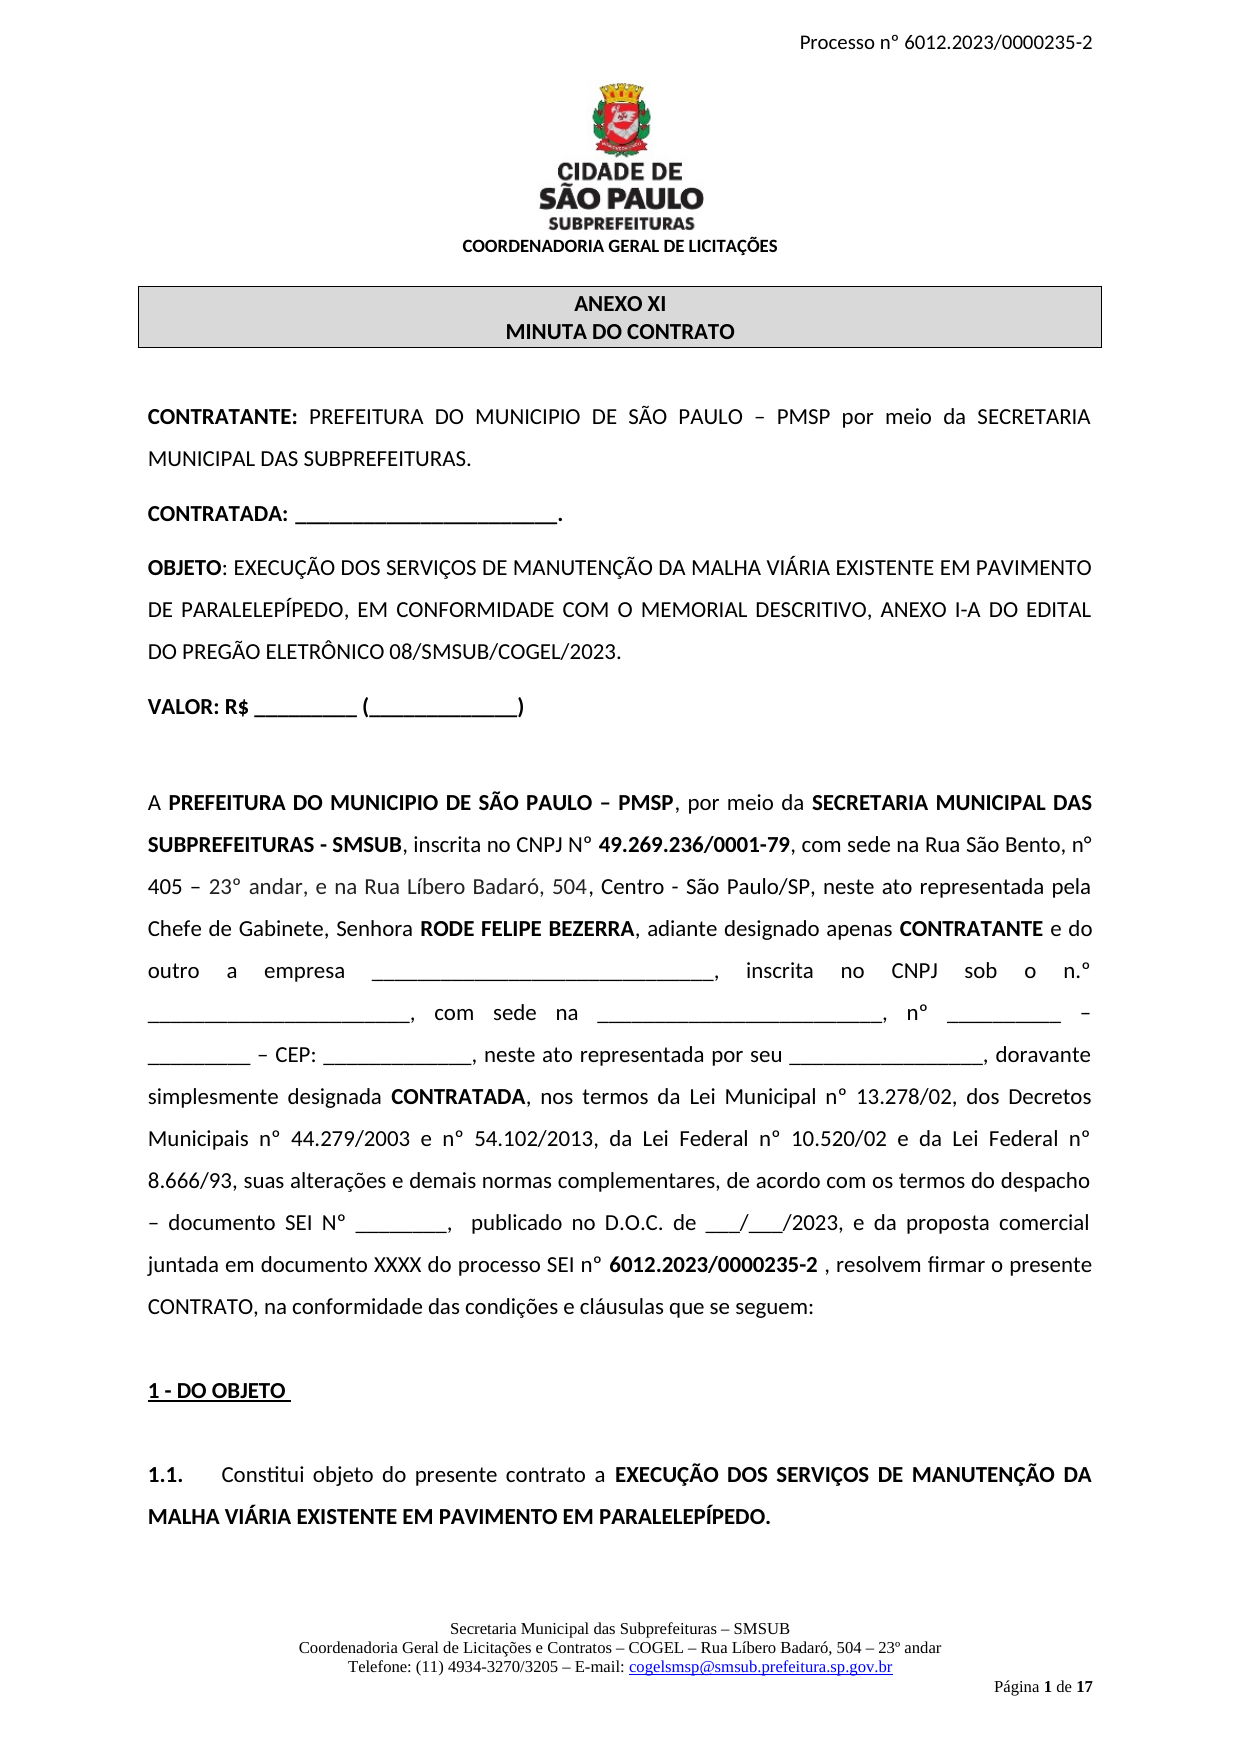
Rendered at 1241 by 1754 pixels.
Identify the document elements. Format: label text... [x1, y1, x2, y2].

text A PREFEITURA DO MUNICIPIO DE SÃO PAULO – PMSP, por meio da SECRETARIA MUNICIPAL DAS SUBPREFEITURAS - SMSUB, inscrita no CNPJ Nº 49.269.236/0001-79, com sede na Rua São Bento, n° 405 – 23º andar, e na Rua Líbero Badaró, 504, Centro - São Paulo/SP, neste ato representada pela Chefe de Gabinete, Senhora RODE FELIPE BEZERRA, adiante designado apenas CONTRATANTE e do outro a empresa ______________________________, inscrita no CNPJ sob o n.º _______________________, com sede na _________________________, nº __________ – _________ – CEP: _____________, neste ato representada por seu _________________, doravante simplesmente designada CONTRATADA, nos termos da Lei Municipal nº 13.278/02, dos Decretos Municipais nº 44.279/2003 e nº 54.102/2013, da Lei Federal nº 10.520/02 e da Lei Federal nº 8.666/93, suas alterações e demais normas complementares, de acordo com os termos do despacho – documento SEI Nº ________, publicado no D.O.C. de ___/___/2023, e da proposta comercial juntada em documento XXXX do processo SEI nº 6012.2023/0000235-2 , resolvem firmar o presente CONTRATO, na conformidade das condições e cláusulas que se seguem: [148, 788, 1092, 1320]
text OBJETO: EXECUÇÃO DOS SERVIÇOS DE MANUTENÇÃO DA MALHA VIÁRIA EXISTENTE EM PAVIMENTO DE PARALELEPÍPEDO, EM CONFORMIDADE COM O MEMORIAL DESCRITIVO, ANEXO I-A DO EDITAL DO PREGÃO ELETRÔNICO 08/SMSUB/COGEL/2023. [148, 553, 1093, 665]
text VALOR: R$ _________ (_____________) [148, 692, 1093, 720]
text 1 - DO OBJETO [148, 1376, 1092, 1404]
picture [536, 80, 704, 234]
list Constitui objeto do presente contrato a EXECUÇÃO DOS SERVIÇOS DE MANUTENÇÃO DA MALHA VIÁRIA EXISTENTE EM PAVIMENTO EM PARALELEPÍPEDO. [148, 1460, 1092, 1530]
text ANEXO XI MINUTA DO CONTRATO [139, 287, 1101, 347]
text CONTRATANTE: PREFEITURA DO MUNICIPIO DE SÃO PAULO – PMSP por meio da SECRETARIA MUNICIPAL DAS SUBPREFEITURAS. [148, 402, 1093, 472]
text CONTRATADA: _______________________. [148, 499, 1093, 527]
